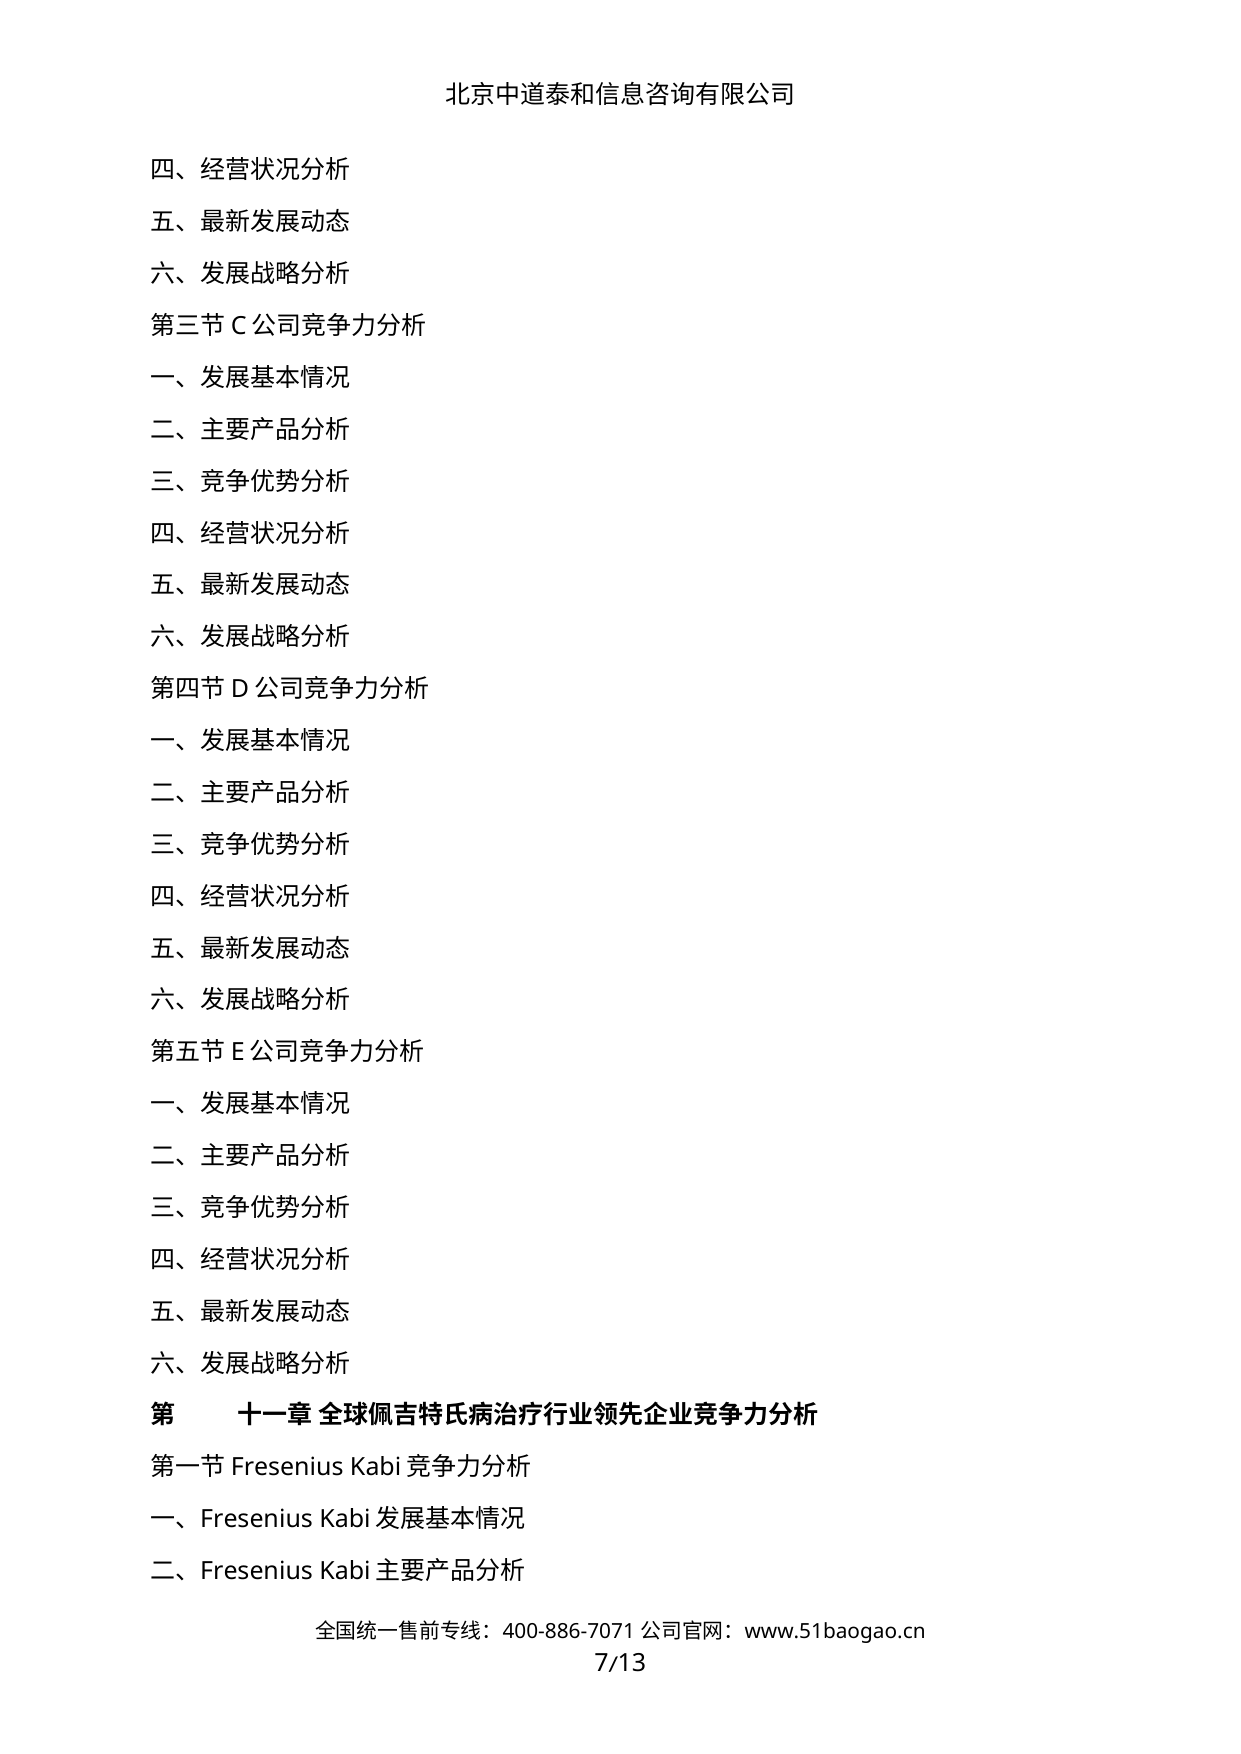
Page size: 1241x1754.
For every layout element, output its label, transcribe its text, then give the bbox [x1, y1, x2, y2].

text 三、竞争优势分析 [150, 1187, 1090, 1224]
text 三、竞争优势分析 [150, 824, 1090, 861]
text 一、Fresenius Kabi发展基本情况 [150, 1499, 1090, 1535]
text 二、主要产品分析 [150, 772, 1090, 809]
text 一、发展基本情况 [150, 721, 1090, 757]
text 二、Fresenius Kabi主要产品分析 [150, 1551, 1090, 1587]
text 六、发展战略分析 [150, 254, 1090, 290]
text 二、主要产品分析 [150, 1136, 1090, 1172]
text 三、竞争优势分析 [150, 461, 1090, 497]
text 四、经营状况分析 [150, 876, 1090, 912]
text 二、主要产品分析 [150, 409, 1090, 446]
text 六、发展战略分析 [150, 1343, 1090, 1379]
text 五、最新发展动态 [150, 202, 1090, 238]
text 五、最新发展动态 [150, 928, 1090, 964]
text 第一节 Fresenius Kabi竞争力分析 [150, 1447, 1090, 1483]
text 第 十一章 全球佩吉特氏病治疗行业领先企业竞争力分析 [150, 1395, 1090, 1431]
text 五、最新发展动态 [150, 1291, 1090, 1327]
text 第五节 E公司竞争力分析 [150, 1032, 1090, 1068]
text 四、经营状况分析 [150, 513, 1090, 549]
text 六、发展战略分析 [150, 980, 1090, 1016]
text 五、最新发展动态 [150, 565, 1090, 601]
text 一、发展基本情况 [150, 357, 1090, 394]
text 第四节 D公司竞争力分析 [150, 669, 1090, 705]
text 四、经营状况分析 [150, 150, 1090, 186]
text 四、经营状况分析 [150, 1239, 1090, 1276]
text 第三节 C公司竞争力分析 [150, 306, 1090, 342]
text 一、发展基本情况 [150, 1084, 1090, 1120]
text 六、发展战略分析 [150, 617, 1090, 653]
